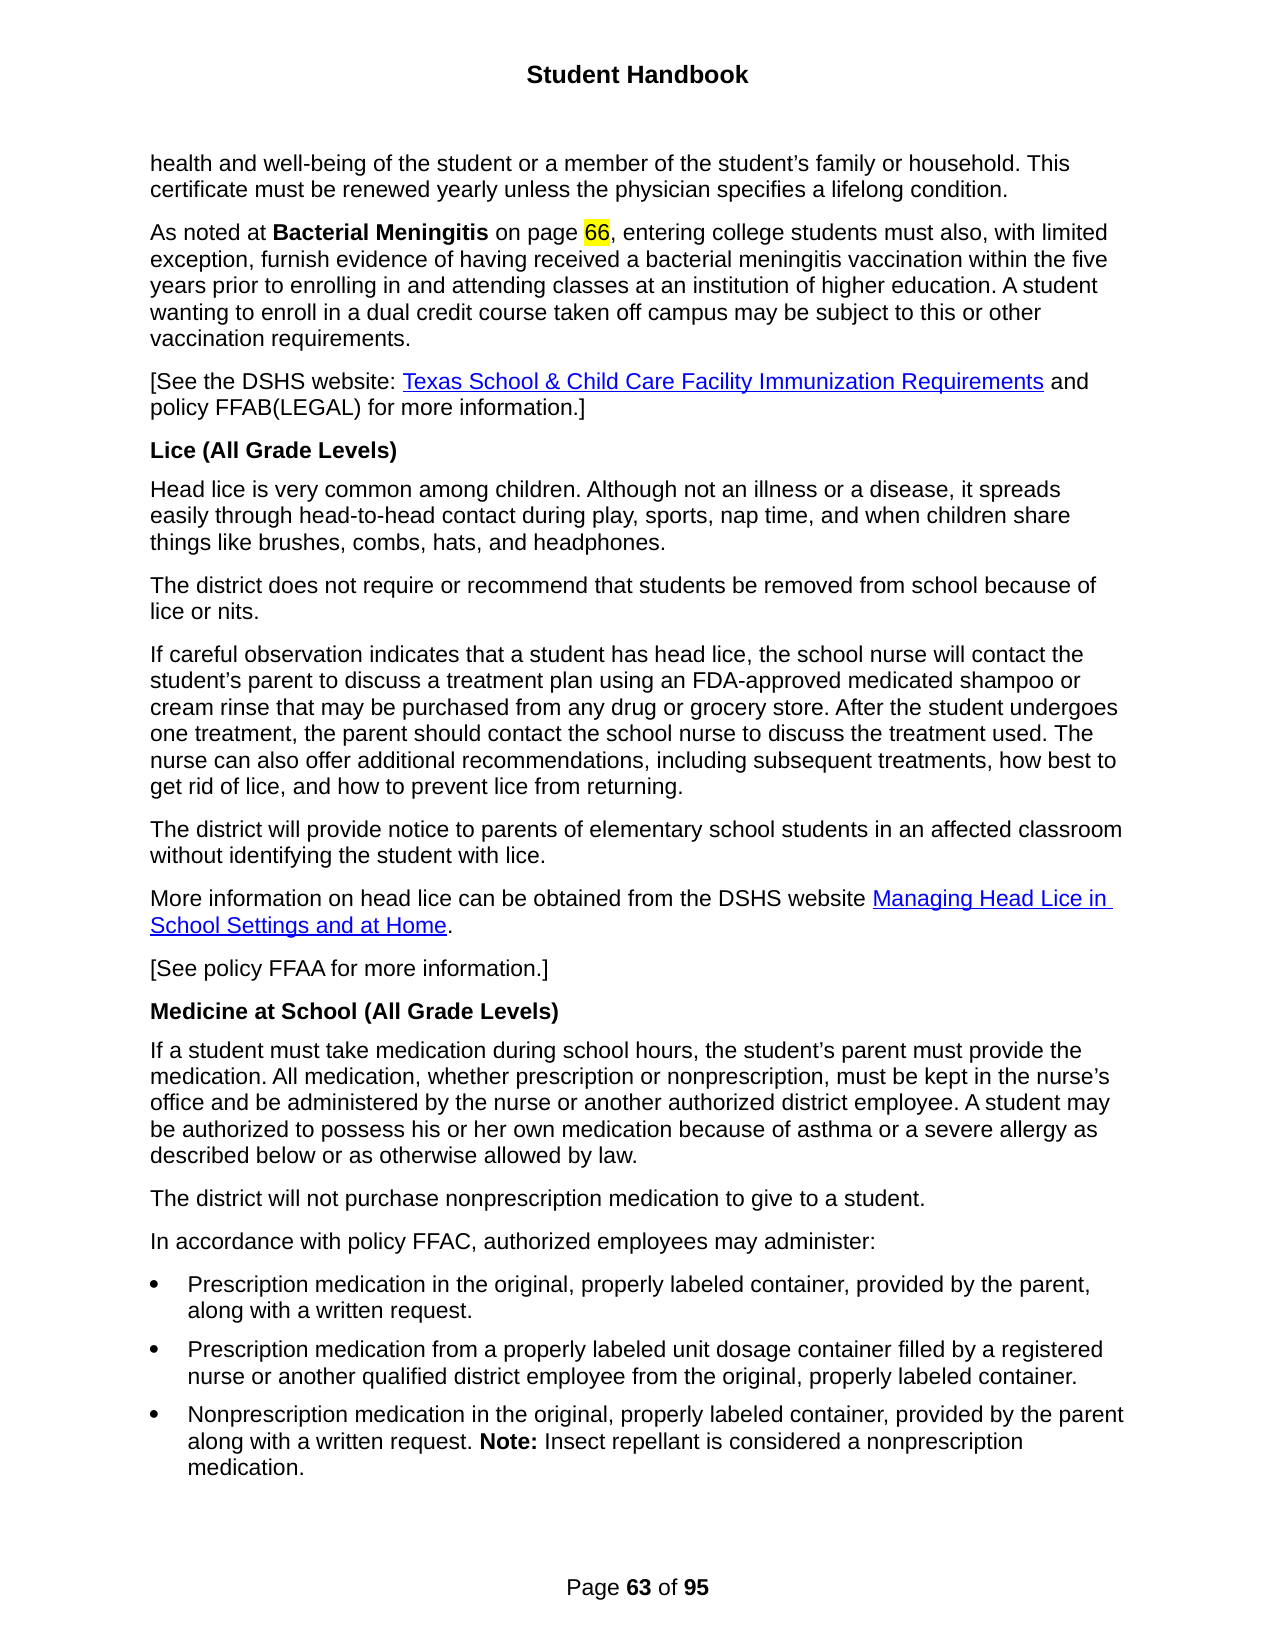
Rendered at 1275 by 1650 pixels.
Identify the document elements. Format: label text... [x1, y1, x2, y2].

subtitle Medicine at School (All Grade Levels) [150, 998, 1125, 1024]
text As noted at Bacterial Meningitis on page 62, entering college students must also, with limited exception, furnish evidence of having received a bacterial meningitis vaccination within the five years prior to enrolling in and attending classes at an institution of higher education. A student wanting to enroll in a dual credit course taken off campus may be subject to this or other vaccination requirements. [150, 219, 1125, 351]
text The district will not purchase nonprescription medication to give to a student. [150, 1185, 1125, 1211]
text The district will provide notice to parents of elementary school students in an affected classroom without identifying the student with lice. [150, 816, 1125, 869]
text [See the DSHS website: Texas School & Child Care Facility Immunization Requirements and policy FFAB(LEGAL) for more information.] [150, 368, 1125, 421]
text If a student must take medication during school hours, the student’s parent must provide the medication. All medication, whether prescription or nonprescription, must be kept in the nurse’s office and be administered by the nurse or another authorized district employee. A student may be authorized to possess his or her own medication because of asthma or a severe allergy as described below or as otherwise allowed by law. [150, 1037, 1125, 1168]
text The district does not require or recommend that students be removed from school because of lice or nits. [150, 572, 1125, 624]
text Head lice is very common among children. Although not an illness or a disease, it spreads easily through head-to-head contact during play, sports, nap time, and when children share things like brushes, combs, hats, and headphones. [150, 476, 1125, 555]
text More information on head lice can be obtained from the DSHS website Managing Head Lice in School Settings and at Home. [150, 885, 1125, 938]
text If careful observation indicates that a student has head lice, the school nurse will contact the student’s parent to discuss a treatment plan using an FDA-approved medicated shampoo or cream rinse that may be purchased from any drug or grocery store. After the student undergoes one treatment, the parent should contact the school nurse to discuss the treatment used. The nurse can also offer additional recommendations, including subsequent treatments, how best to get rid of lice, and how to prevent lice from returning. [150, 641, 1125, 799]
text In accordance with policy FFAC, authorized employees may administer: [150, 1228, 1125, 1254]
list Prescription medication in the original, properly labeled container, provided by the parent, along with a written request. [150, 1271, 1125, 1324]
list Nonprescription medication in the original, properly labeled container, provided by the parent along with a written request. Note: Insect repellant is considered a nonprescription medication. [150, 1401, 1125, 1481]
text [See policy FFAA for more information.] [150, 955, 1125, 981]
list Prescription medication from a properly labeled unit dosage container filled by a registered nurse or another qualified district employee from the original, properly labeled container. [150, 1336, 1125, 1389]
subtitle Lice (All Grade Levels) [150, 437, 1125, 463]
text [150, 150, 1125, 203]
